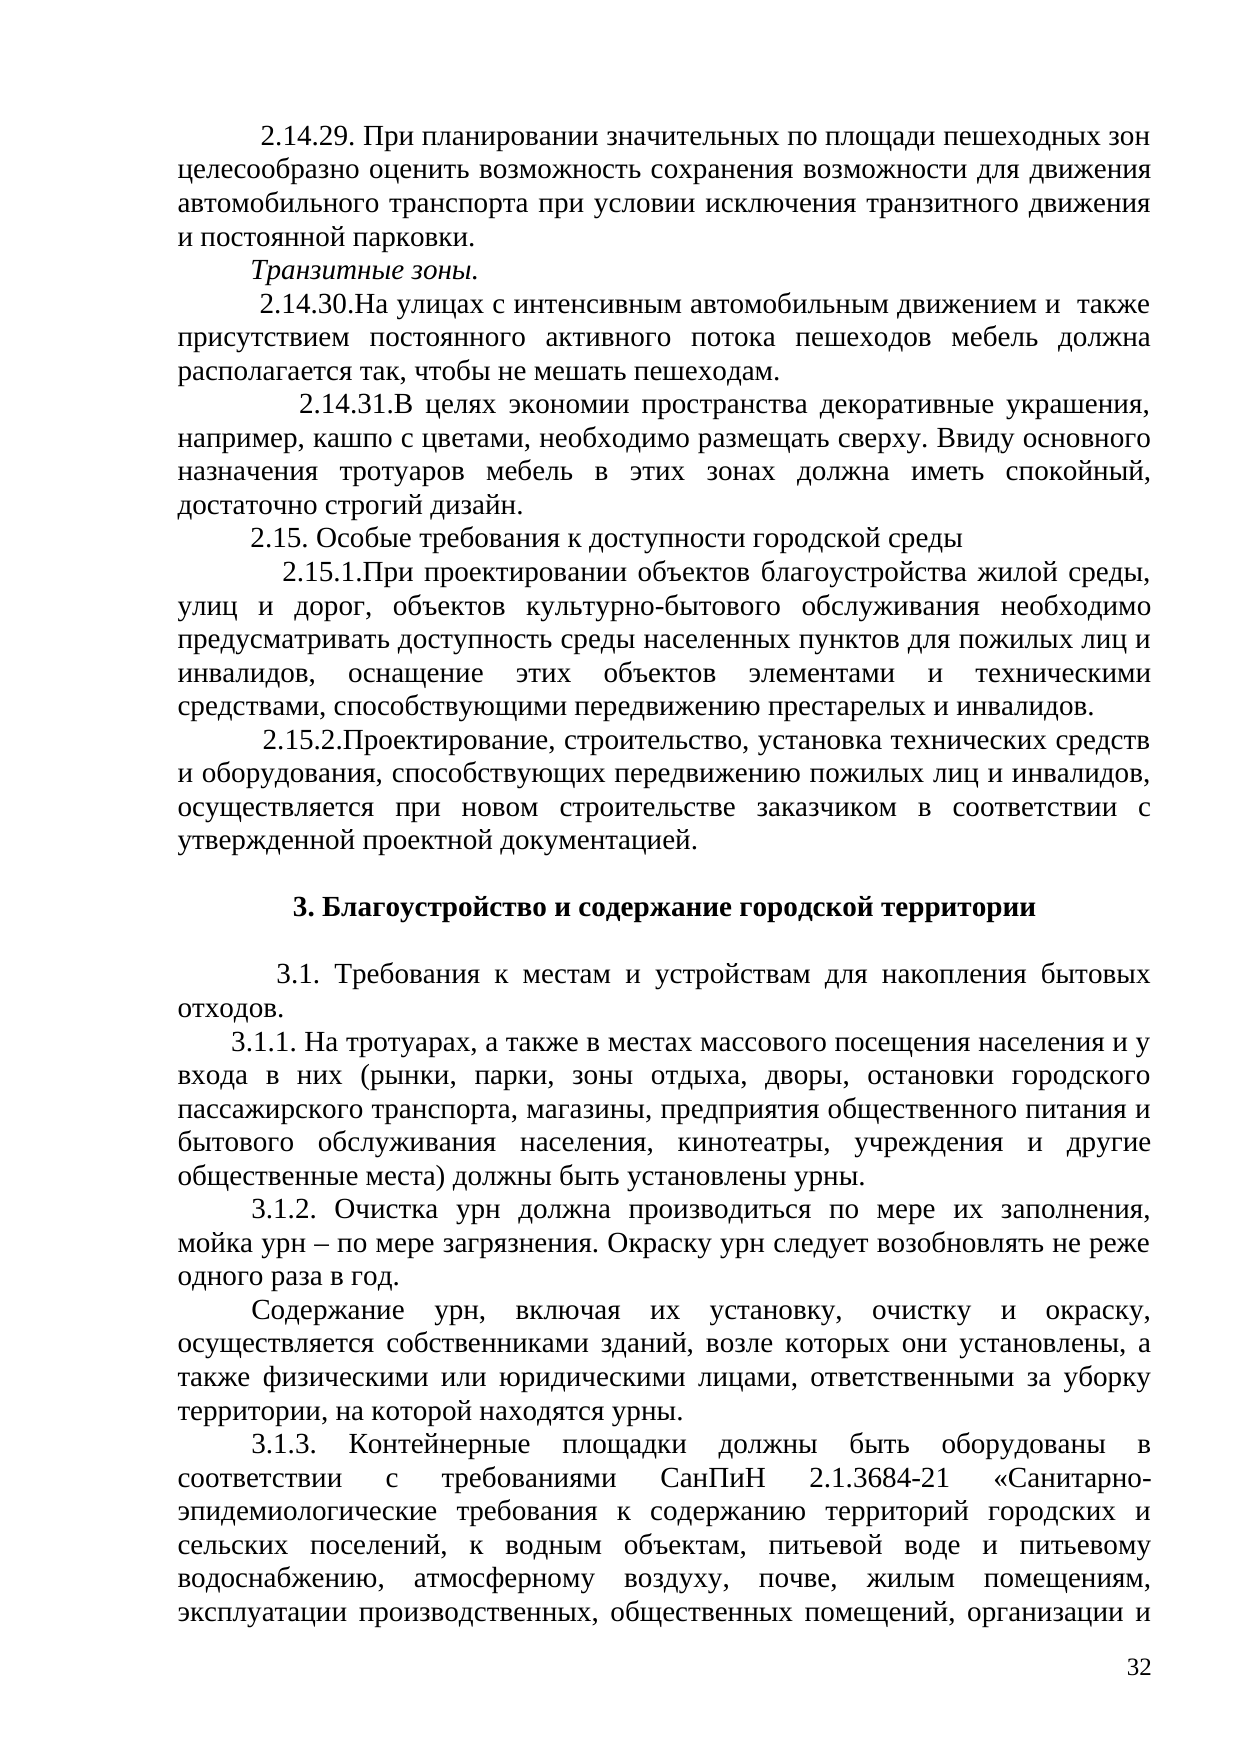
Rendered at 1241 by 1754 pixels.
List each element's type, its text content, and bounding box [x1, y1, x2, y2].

text 3.1.1. На тротуарах, а также в местах массового посещения населения и у входа в них (рынки, парки, зоны отдыха, дворы, остановки городского пассажирского транспорта, магазины, предприятия общественного питания и бытового обслуживания населения, кинотеатры, учреждения и другие общественные места) должны быть установлены урны. [177, 1024, 1152, 1191]
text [177, 1426, 1152, 1627]
text 3. Благоустройство и содержание городской территории [177, 889, 1152, 923]
text Содержание урн, включая их установку, очистку и окраску, осуществляется собственниками зданий, возле которых они установлены, а также физическими или юридическими лицами, ответственными за уборку территории, на которой находятся урны. [177, 1292, 1152, 1426]
text 3.1.2. Очистка урн должна производиться по мере их заполнения, мойка урн – по мере загрязнения. Окраску урн следует возобновлять не реже одного раза в год. [177, 1191, 1152, 1292]
text 2.15.2.Проектирование, строительство, установка технических средств и оборудования, способствующих передвижению пожилых лиц и инвалидов, осуществляется при новом строительстве заказчиком в соответствии с утвержденной проектной документацией. [177, 722, 1152, 856]
text 3.1. Требования к местам и устройствам для накопления бытовых отходов. [177, 957, 1152, 1024]
text 2.14.31.В целях экономии пространства декоративные украшения, например, кашпо с цветами, необходимо размещать сверху. Ввиду основного назначения тротуаров мебель в этих зонах должна иметь спокойный, достаточно строгий дизайн. [177, 386, 1152, 521]
text 2.15.1.При проектировании объектов благоустройства жилой среды, улиц и дорог, объектов культурно-бытового обслуживания необходимо предусматривать доступность среды населенных пунктов для пожилых лиц и инвалидов, оснащение этих объектов элементами и техническими средствами, способствующими передвижению престарелых и инвалидов. [177, 554, 1152, 722]
text 2.14.30.На улицах с интенсивным автомобильным движением и также присутствием постоянного активного потока пешеходов мебель должна располагается так, чтобы не мешать пешеходам. [177, 286, 1152, 386]
text Транзитные зоны. [177, 252, 1152, 286]
text 2.14.29. При планировании значительных по площади пешеходных зон целесообразно оценить возможность сохранения возможности для движения автомобильного транспорта при условии исключения транзитного движения и постоянной парковки. [177, 118, 1152, 252]
text 2.15. Особые требования к доступности городской среды [177, 521, 1152, 554]
